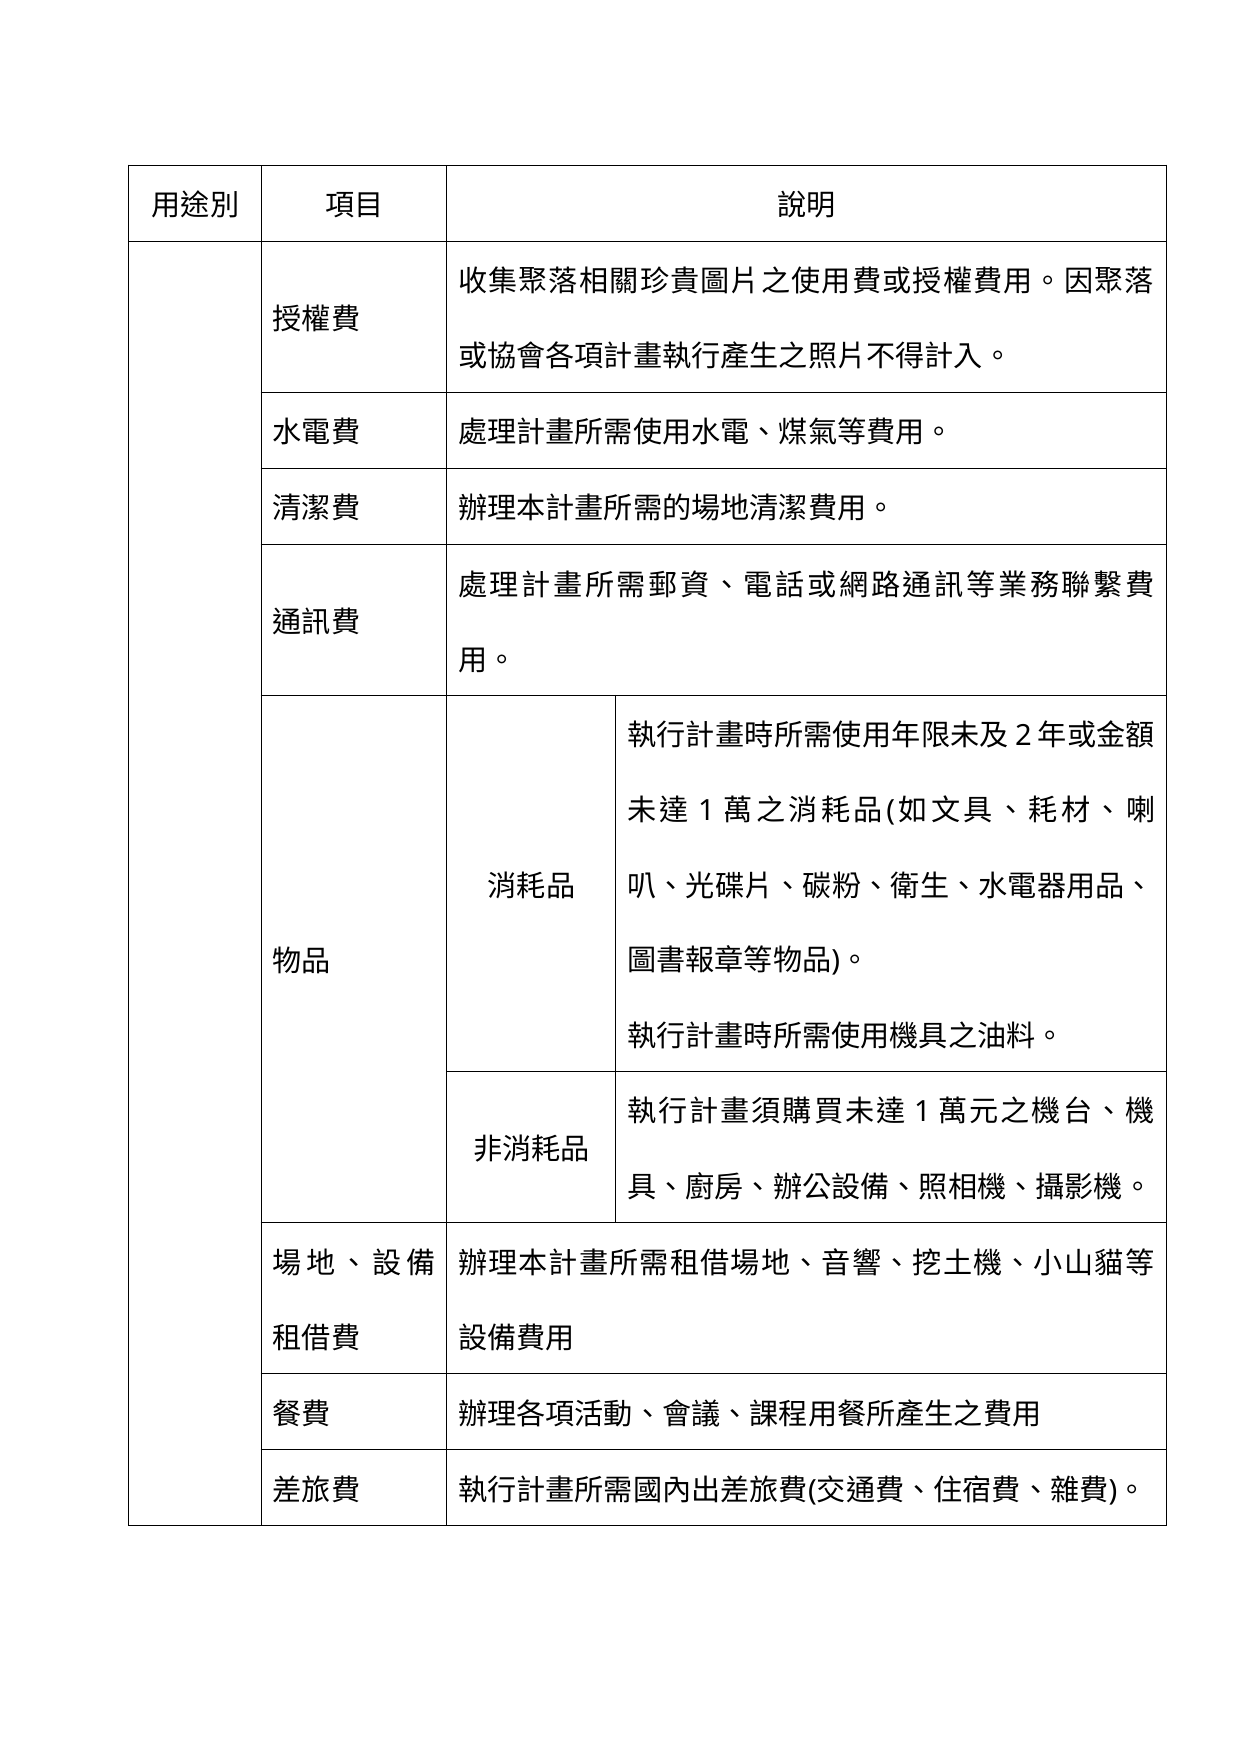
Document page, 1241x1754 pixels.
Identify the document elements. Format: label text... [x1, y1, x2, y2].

table_cell 清潔費 [262, 469, 446, 544]
table_cell 執行計畫須購買未達1萬元之機台、機具、廚房、辦公設備、照相機、攝影機。 [616, 1072, 1166, 1222]
table_cell 執行計畫時所需使用年限未及2年或金額未達1萬之消耗品(如文具、耗材、喇叭、光碟片、碳粉、衛生、水電器用品、圖書報章等物品)。 執行計畫時所需使用機具之油料。 [616, 696, 1166, 1071]
table_header 項目 [262, 166, 446, 241]
table_cell 處理計畫所需郵資、電話或網路通訊等業務聯繫費用。 [447, 545, 1166, 695]
table_cell 處理計畫所需使用水電、煤氣等費用。 [447, 393, 1166, 468]
table_cell 物品 [262, 696, 446, 1222]
table_cell 授權費 [262, 242, 446, 392]
table_cell 場地、設備租借費 [262, 1223, 446, 1373]
table_cell 差旅費 [262, 1450, 446, 1525]
table_cell 餐費 [262, 1374, 446, 1449]
table_header 用途別 [129, 166, 261, 241]
table_cell 收集聚落相關珍貴圖片之使用費或授權費用。因聚落或協會各項計畫執行產生之照片不得計入。 [447, 242, 1166, 392]
table_cell 水電費 [262, 393, 446, 468]
table_header 說明 [447, 166, 1166, 241]
table_cell 辦理本計畫所需租借場地、音響、挖土機、小山貓等設備費用 [447, 1223, 1166, 1373]
table_cell 消耗品 [447, 696, 615, 1071]
table_cell 辦理各項活動、會議、課程用餐所產生之費用 [447, 1374, 1166, 1449]
table_cell 通訊費 [262, 545, 446, 695]
table_cell 非消耗品 [447, 1072, 615, 1222]
table_cell 辦理本計畫所需的場地清潔費用。 [447, 469, 1166, 544]
table_cell 執行計畫所需國內出差旅費(交通費、住宿費、雜費)。 [447, 1450, 1166, 1525]
